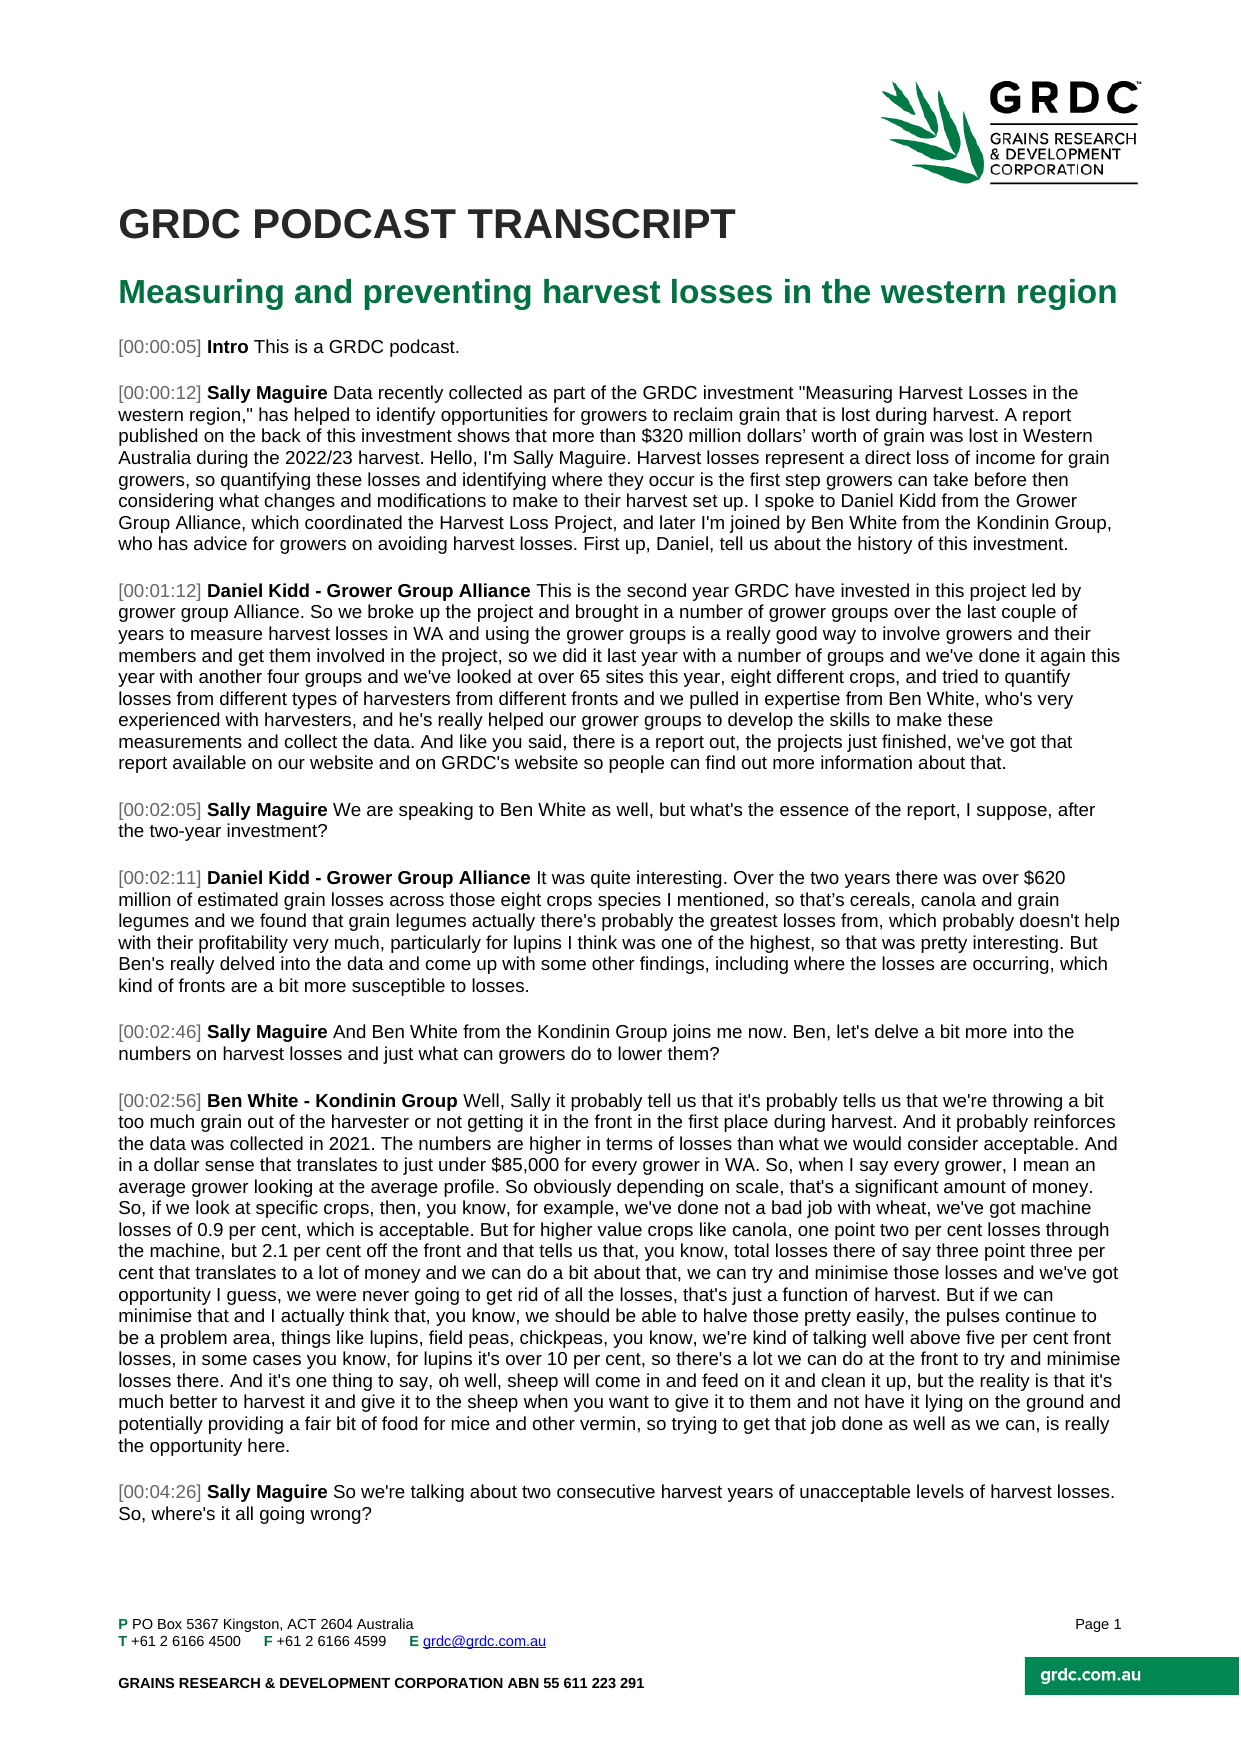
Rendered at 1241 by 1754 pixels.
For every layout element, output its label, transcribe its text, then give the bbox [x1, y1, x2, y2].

subtitle GRDC PODCAST TRANSCRIPT [118, 199, 1122, 247]
text [00:02:11] Daniel Kidd - Grower Group Alliance It was quite interesting. Over the two years there was over $620 million of estimated grain losses across those eight crops species I mentioned, so that’s cereals, canola and grain legumes and we found that grain legumes actually there's probably the greatest losses from, which probably doesn't help with their profitability very much, particularly for lupins I think was one of the highest, so that was pretty interesting. But Ben's really delved into the data and come up with some other findings, including where the losses are occurring, which kind of fronts are a bit more susceptible to losses. [118, 867, 1122, 996]
text [00:02:05] Sally Maguire We are speaking to Ben White as well, but what's the essence of the report, I suppose, after the two-year investment? [118, 799, 1122, 842]
text [00:00:12] Sally Maguire Data recently collected as part of the GRDC investment "Measuring Harvest Losses in the western region," has helped to identify opportunities for growers to reclaim grain that is lost during harvest. A report published on the back of this investment shows that more than $320 million dollars’ worth of grain was lost in Western Australia during the 2022/23 harvest. Hello, I'm Sally Maguire. Harvest losses represent a direct loss of income for grain growers, so quantifying these losses and identifying where they occur is the first step growers can take before then considering what changes and modifications to make to their harvest set up. I spoke to Daniel Kidd from the Grower Group Alliance, which coordinated the Harvest Loss Project, and later I'm joined by Ben White from the Kondinin Group, who has advice for growers on avoiding harvest losses. First up, Daniel, tell us about the history of this investment. [118, 382, 1122, 555]
text Measuring and preventing harvest losses in the western region [118, 272, 1122, 311]
text [00:02:56] Ben White - Kondinin Group Well, Sally it probably tell us that it's probably tells us that we're throwing a bit too much grain out of the harvester or not getting it in the front in the first place during harvest. And it probably reinforces the data was collected in 2021. The numbers are higher in terms of losses than what we would consider acceptable. And in a dollar sense that translates to just under $85,000 for every grower in WA. So, when I say every grower, I mean an average grower looking at the average profile. So obviously depending on scale, that's a significant amount of money. So, if we look at specific crops, then, you know, for example, we've done not a bad job with wheat, we've got machine losses of 0.9 per cent, which is acceptable. But for higher value crops like canola, one point two per cent losses through the machine, but 2.1 per cent off the front and that tells us that, you know, total losses there of say three point three per cent that translates to a lot of money and we can do a bit about that, we can try and minimise those losses and we've got opportunity I guess, we were never going to get rid of all the losses, that's just a function of harvest. But if we can minimise that and I actually think that, you know, we should be able to halve those pretty easily, the pulses continue to be a problem area, things like lupins, field peas, chickpeas, you know, we're kind of talking well above five per cent front losses, in some cases you know, for lupins it's over 10 per cent, so there's a lot we can do at the front to try and minimise losses there. And it's one thing to say, oh well, sheep will come in and feed on it and clean it up, but the reality is that it's much better to harvest it and give it to the sheep when you want to give it to them and not have it lying on the ground and potentially providing a fair bit of food for mice and other vermin, so trying to get that job done as well as we can, is really the opportunity here. [118, 1089, 1122, 1456]
picture [849, 49, 1172, 215]
picture [1024, 1657, 1239, 1695]
text [00:00:05] Intro This is a GRDC podcast. [118, 336, 1122, 357]
text [00:01:12] Daniel Kidd - Grower Group Alliance This is the second year GRDC have invested in this project led by grower group Alliance. So we broke up the project and brought in a number of grower groups over the last couple of years to measure harvest losses in WA and using the grower groups is a really good way to involve growers and their members and get them involved in the project, so we did it last year with a number of groups and we've done it again this year with another four groups and we've looked at over 65 sites this year, eight different crops, and tried to quantify losses from different types of harvesters from different fronts and we pulled in expertise from Ben White, who's very experienced with harvesters, and he's really helped our grower groups to develop the skills to make these measurements and collect the data. And like you said, there is a report out, the projects just finished, we've got that report available on our website and on GRDC's website so people can find out more information about that. [118, 580, 1122, 774]
text [00:02:46] Sally Maguire And Ben White from the Kondinin Group joins me now. Ben, let's delve a bit more into the numbers on harvest losses and just what can growers do to lower them? [118, 1021, 1122, 1064]
text [00:04:26] Sally Maguire So we're talking about two consecutive harvest years of unacceptable levels of harvest losses. So, where's it all going wrong? [118, 1481, 1122, 1524]
